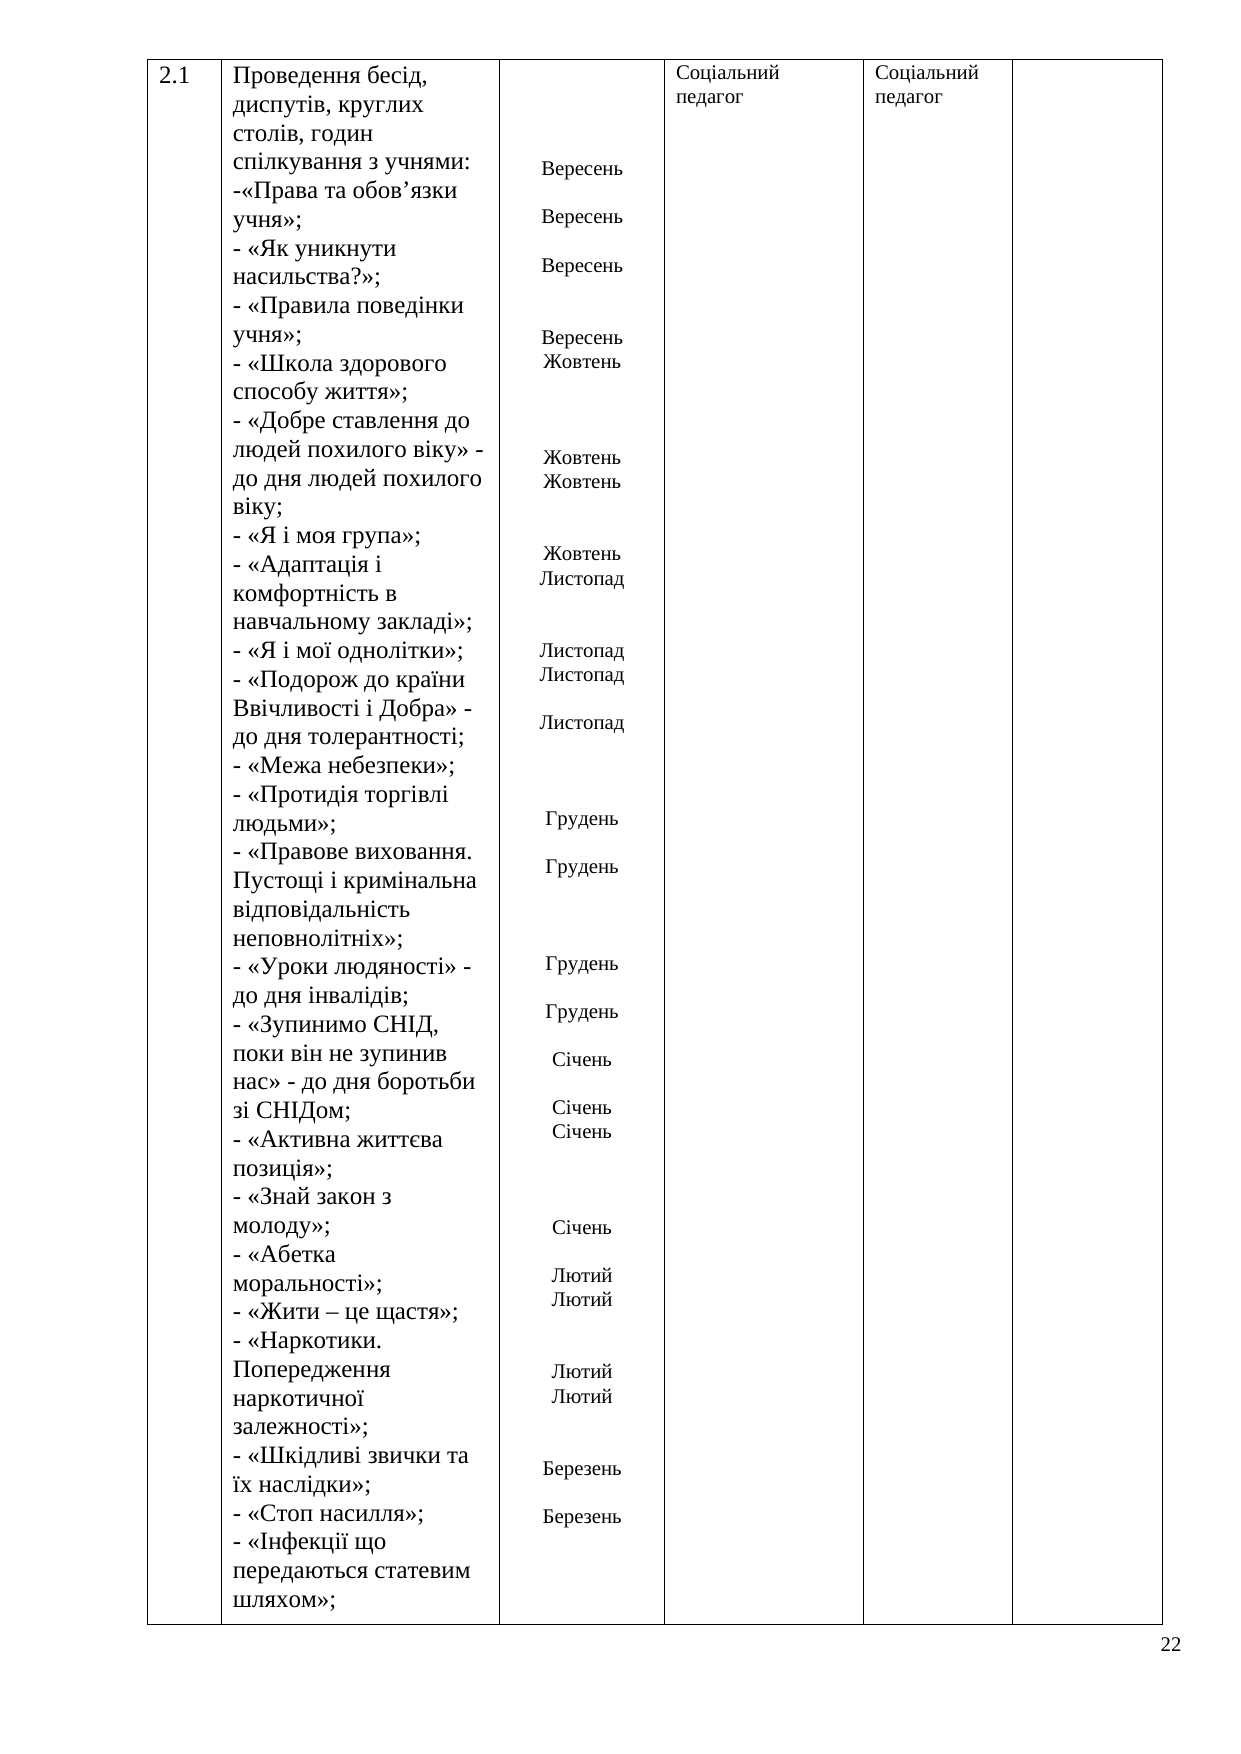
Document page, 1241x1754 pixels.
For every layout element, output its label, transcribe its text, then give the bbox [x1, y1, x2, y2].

table_cell Соціальний педагог [864, 60, 1012, 1624]
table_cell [222, 60, 499, 1624]
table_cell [500, 60, 664, 1624]
table_cell 2.1 [148, 60, 221, 1624]
table_cell Соціальний педагог [665, 60, 863, 1624]
table_cell [1013, 60, 1162, 1624]
